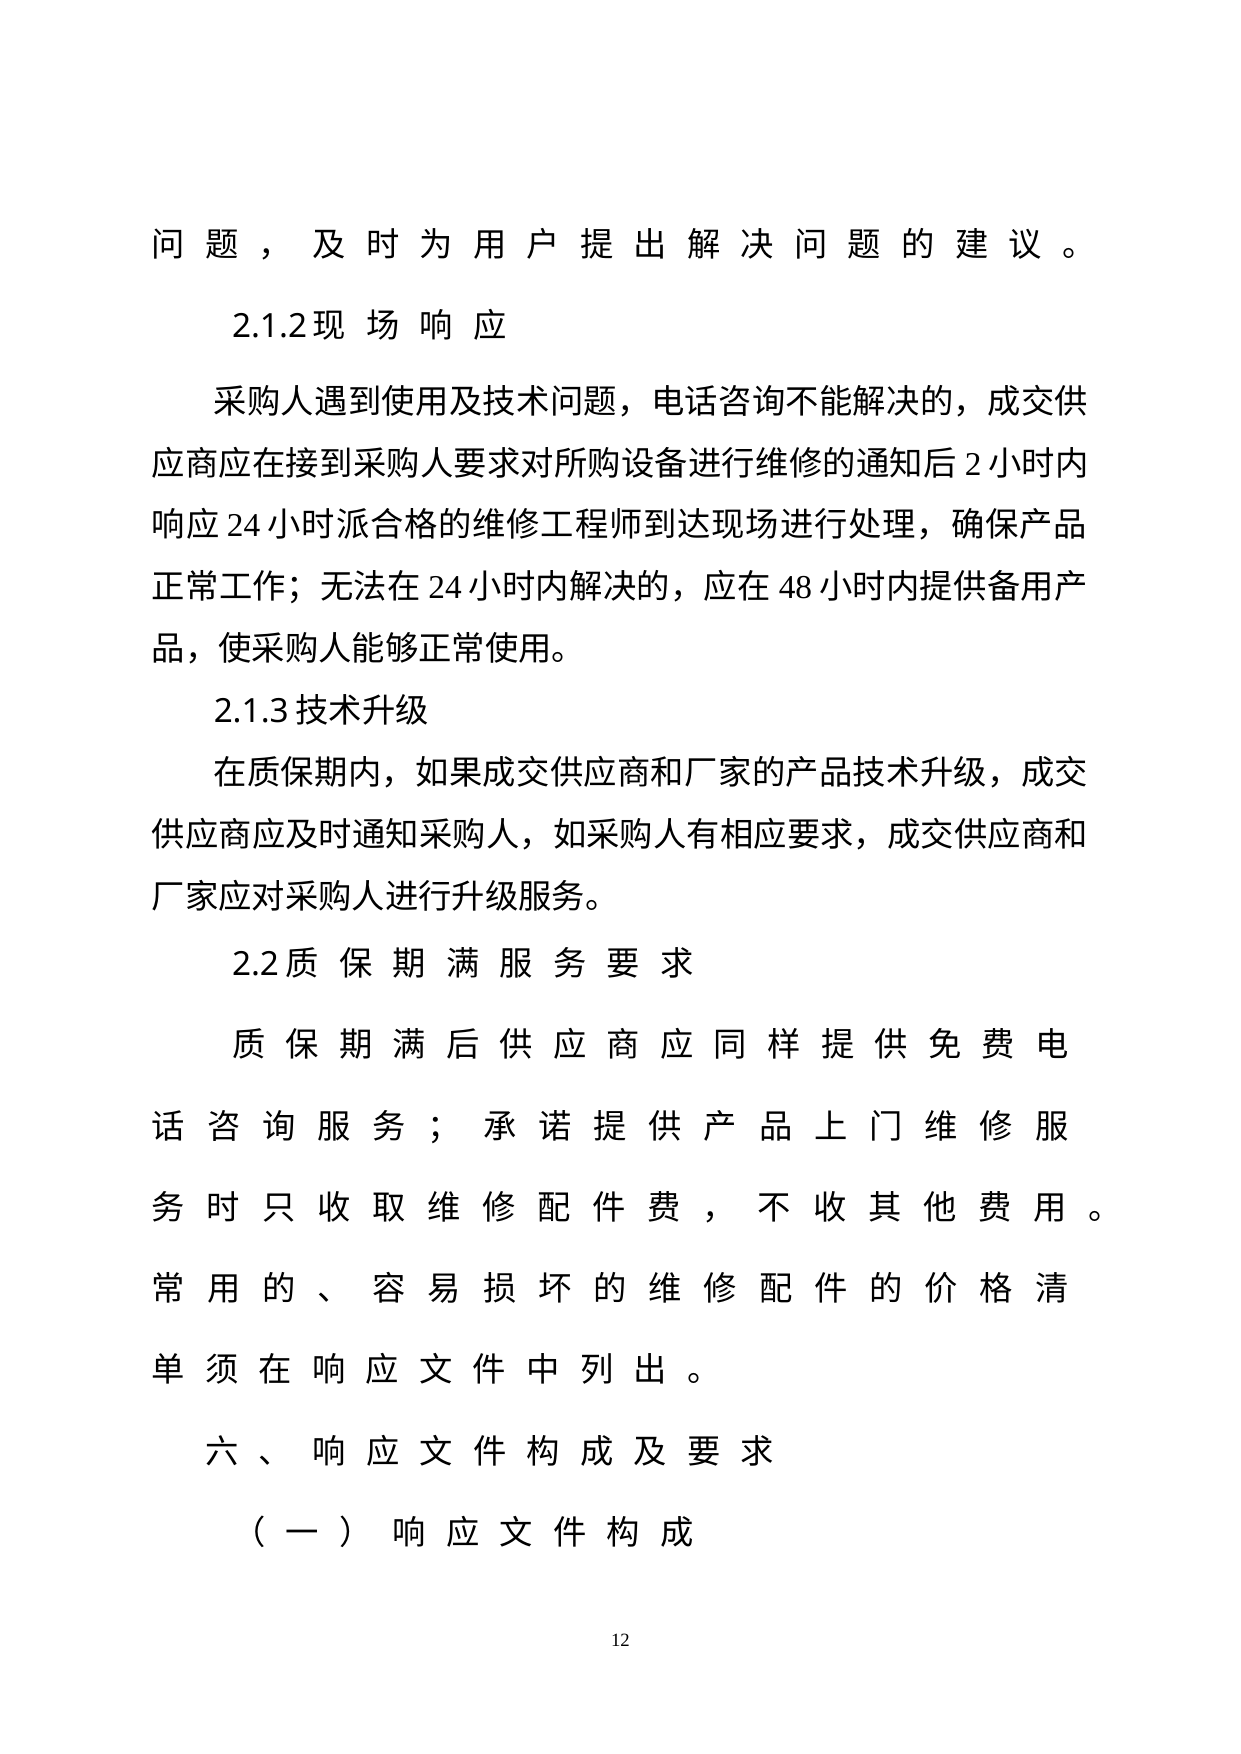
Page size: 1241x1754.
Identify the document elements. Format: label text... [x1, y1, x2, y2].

text 在质保期内，如果成交供应商和厂家的产品技术升级，成交供应商应及时通知采购人，如采购人有相应要求，成交供应商和厂家应对采购人进行升级服务。 [152, 735, 1088, 921]
text 2.1.2现场响应 [152, 282, 1088, 364]
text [152, 201, 1088, 282]
text 采购人遇到使用及技术问题，电话咨询不能解决的，成交供应商应在接到采购人要求对所购设备进行维修的通知后2小时内响应24小时派合格的维修工程师到达现场进行处理，确保产品正常工作；无法在24小时内解决的，应在48小时内提供备用产品，使采购人能够正常使用。 [152, 364, 1088, 673]
text （一）响应文件构成 [152, 1489, 1088, 1571]
text 2.2质保期满服务要求 [152, 921, 1088, 1002]
text 六、响应文件构成及要求 [152, 1408, 1088, 1489]
text 2.1.3技术升级 [152, 673, 1088, 735]
text 质保期满后供应商应同样提供免费电话咨询服务；承诺提供产品上门维修服务时只收取维修配件费，不收其他费用。常用的、容易损坏的维修配件的价格清单须在响应文件中列出。 [152, 1002, 1088, 1408]
